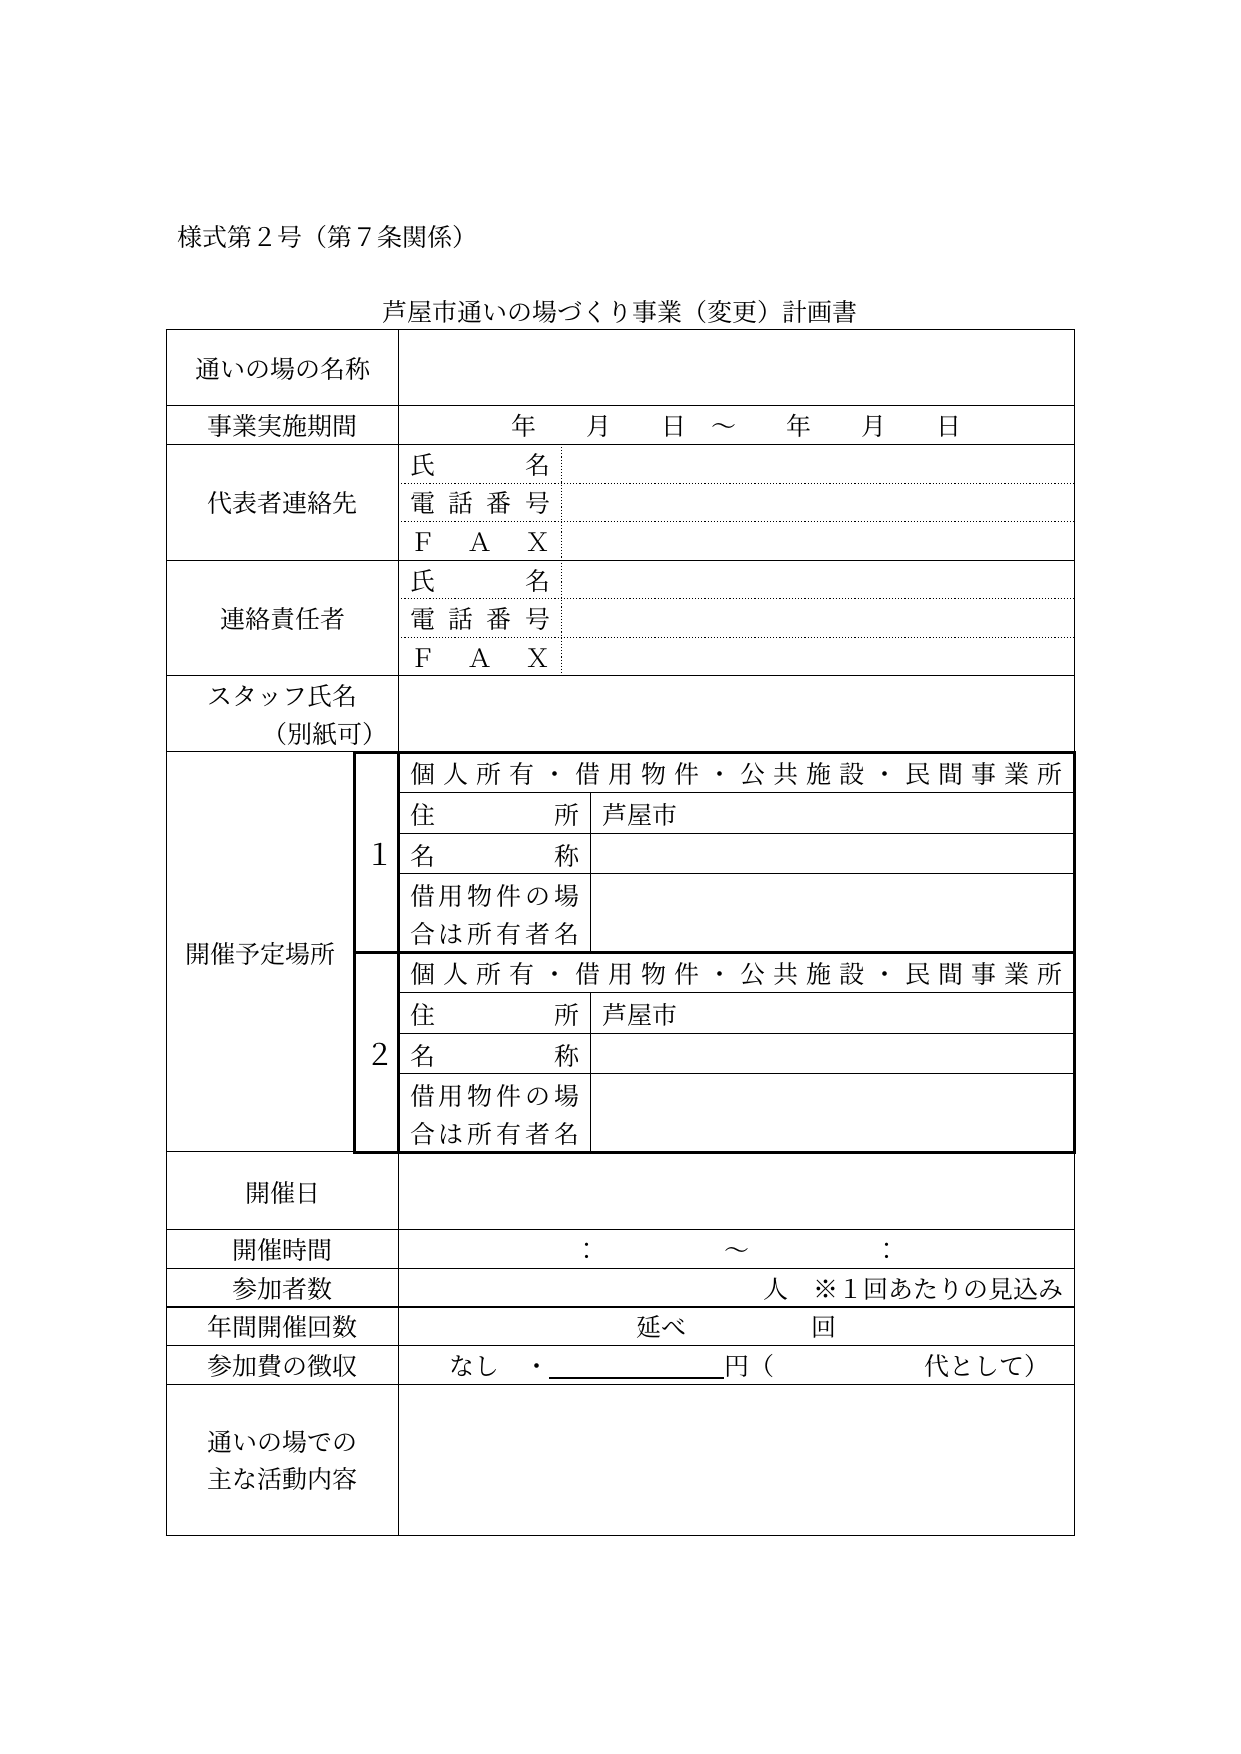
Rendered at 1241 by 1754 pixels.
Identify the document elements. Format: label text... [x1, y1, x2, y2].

table_cell なし ・ 円（ 代として） [399, 1346, 1074, 1383]
table_cell 個人所有・借用物件・公共施設・民間事業所 [400, 754, 1073, 792]
table_cell ２ [356, 954, 397, 1151]
table_cell ＦＡＸ [399, 521, 561, 559]
table_cell 名称 [400, 1034, 590, 1073]
table_cell [561, 521, 1074, 559]
table_cell 電話番号 [399, 483, 561, 521]
table_cell [591, 874, 1073, 951]
table_header [399, 330, 1074, 405]
table_cell [399, 1154, 1074, 1229]
table_cell 延べ 回 [399, 1308, 1074, 1345]
table_cell 年間開催回数 [167, 1308, 398, 1345]
table_cell [399, 676, 1074, 751]
table_header 通いの場の名称 [167, 330, 398, 405]
table_cell １ [356, 754, 397, 951]
table_cell 参加者数 [167, 1269, 398, 1306]
table_cell 名称 [400, 834, 590, 873]
table_cell [561, 561, 1074, 598]
table_cell 電話番号 [399, 598, 561, 637]
table_cell [591, 834, 1073, 873]
table_cell 人 ※１回あたりの見込み [399, 1269, 1074, 1306]
table_cell 連絡責任者 [167, 561, 398, 675]
table_cell [561, 598, 1074, 637]
table_cell [561, 483, 1074, 521]
table_cell 開催時間 [167, 1230, 398, 1268]
table_cell [399, 1385, 1074, 1534]
text 芦屋市通いの場づくり事業（変更）計画書 [177, 292, 1063, 329]
table_cell 個人所有・借用物件・公共施設・民間事業所 [400, 954, 1073, 992]
table_cell 代表者連絡先 [167, 445, 398, 559]
table_cell 住所 [400, 993, 590, 1032]
table_cell 事業実施期間 [167, 406, 398, 444]
table_cell 参加費の徴収 [167, 1346, 398, 1383]
table_cell ＦＡＸ [399, 637, 561, 675]
table_cell スタッフ氏名 （別紙可） [167, 676, 398, 751]
table_cell [591, 1034, 1073, 1073]
text 様式第２号（第７条関係） [177, 217, 1063, 254]
table_cell 氏名 [399, 561, 561, 598]
table_cell [561, 637, 1074, 675]
table_cell 開催予定場所 [167, 752, 353, 1151]
table_cell 芦屋市 [591, 993, 1073, 1032]
table_cell [561, 445, 1074, 482]
table_cell 年 月 日 ～ 年 月 日 [399, 406, 1074, 444]
table_cell ： ～ ： [399, 1230, 1074, 1268]
table_cell 芦屋市 [591, 793, 1073, 832]
table_cell 氏名 [399, 445, 561, 482]
table_cell [591, 1074, 1073, 1151]
table_cell 住所 [400, 793, 590, 832]
table_cell 借用物件の場合は所有者名 [400, 874, 590, 951]
table_cell 通いの場での 主な活動内容 [167, 1385, 398, 1534]
table_cell 開催日 [167, 1152, 398, 1229]
table_cell 借用物件の場合は所有者名 [400, 1074, 590, 1151]
